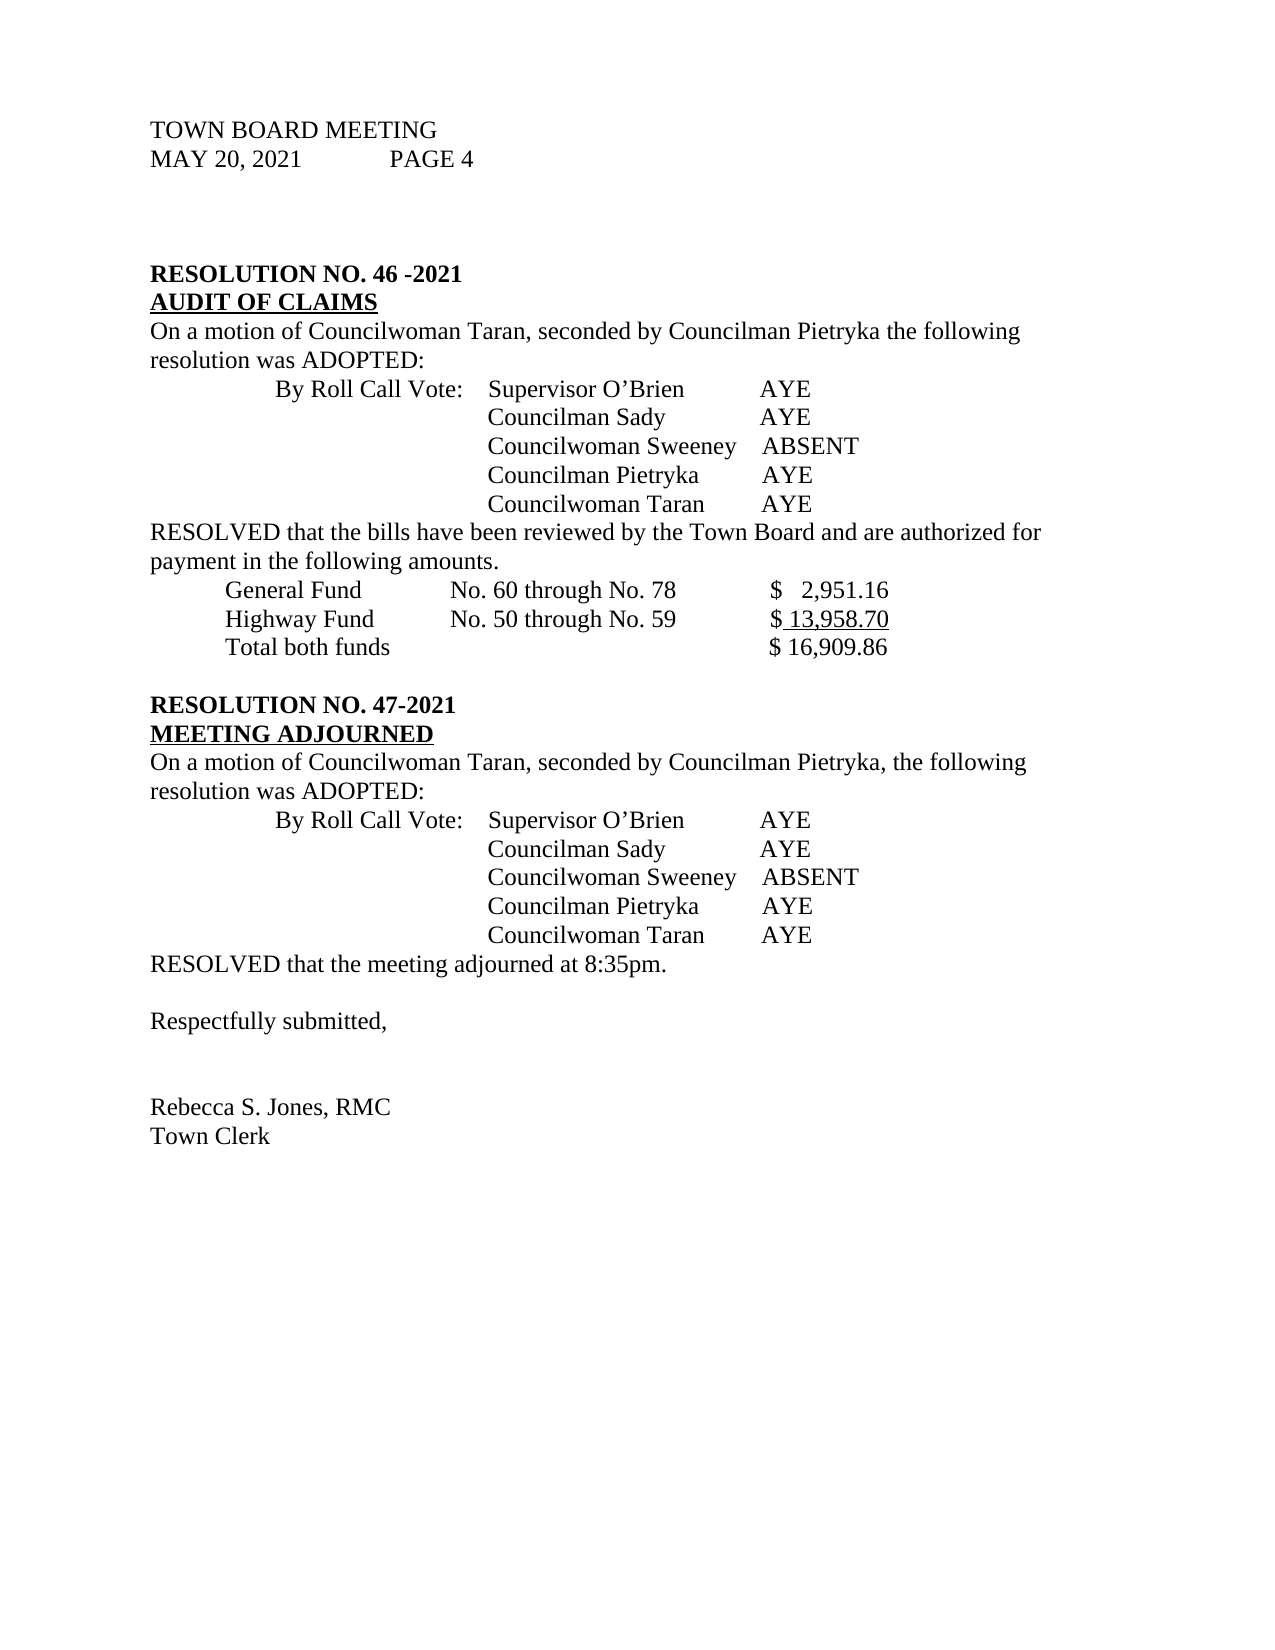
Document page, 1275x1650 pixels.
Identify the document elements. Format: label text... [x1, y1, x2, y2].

text On a motion of Councilwoman Taran, seconded by Councilman Pietryka, the following resolution was ADOPTED: [150, 747, 1125, 805]
text MEETING ADJOURNED [150, 719, 1125, 747]
text On a motion of Councilwoman Taran, seconded by Councilman Pietryka the following resolution was ADOPTED: [150, 316, 1125, 374]
text AUDIT OF CLAIMS [150, 287, 1125, 316]
text Rebecca S. Jones, RMC [150, 1092, 1125, 1121]
text Councilwoman Sweeney ABSENT [150, 431, 1125, 460]
text By Roll Call Vote: Supervisor O’Brien AYE [150, 805, 1125, 834]
text Councilman Sady AYE [150, 834, 1125, 862]
text RESOLUTION NO. 47-2021 [150, 690, 1125, 719]
text Respectfully submitted, [150, 1006, 1125, 1035]
text Highway Fund No. 50 through No. 59 $ 13,958.70 [150, 604, 1125, 632]
text Councilwoman Sweeney ABSENT [150, 862, 1125, 891]
text TOWN BOARD MEETING [150, 115, 1125, 144]
text Councilwoman Taran AYE [150, 489, 1125, 517]
text Total both funds $ 16,909.86 [150, 632, 1125, 661]
text Councilman Pietryka AYE [150, 891, 1125, 920]
text Councilman Sady AYE [150, 402, 1125, 431]
text RESOLVED that the bills have been reviewed by the Town Board and are authorized for payment in the following amounts. [150, 517, 1125, 575]
text Town Clerk [150, 1121, 1125, 1150]
text Councilman Pietryka AYE [150, 460, 1125, 489]
text RESOLUTION NO. 46 -2021 [150, 259, 1125, 287]
text MAY 20, 2021 PAGE 4 [150, 144, 1125, 172]
text Councilwoman Taran AYE [150, 920, 1125, 949]
text By Roll Call Vote: Supervisor O’Brien AYE [150, 374, 1125, 402]
text General Fund No. 60 through No. 78 $ 2,951.16 [150, 575, 1125, 604]
text RESOLVED that the meeting adjourned at 8:35pm. [150, 949, 1125, 977]
